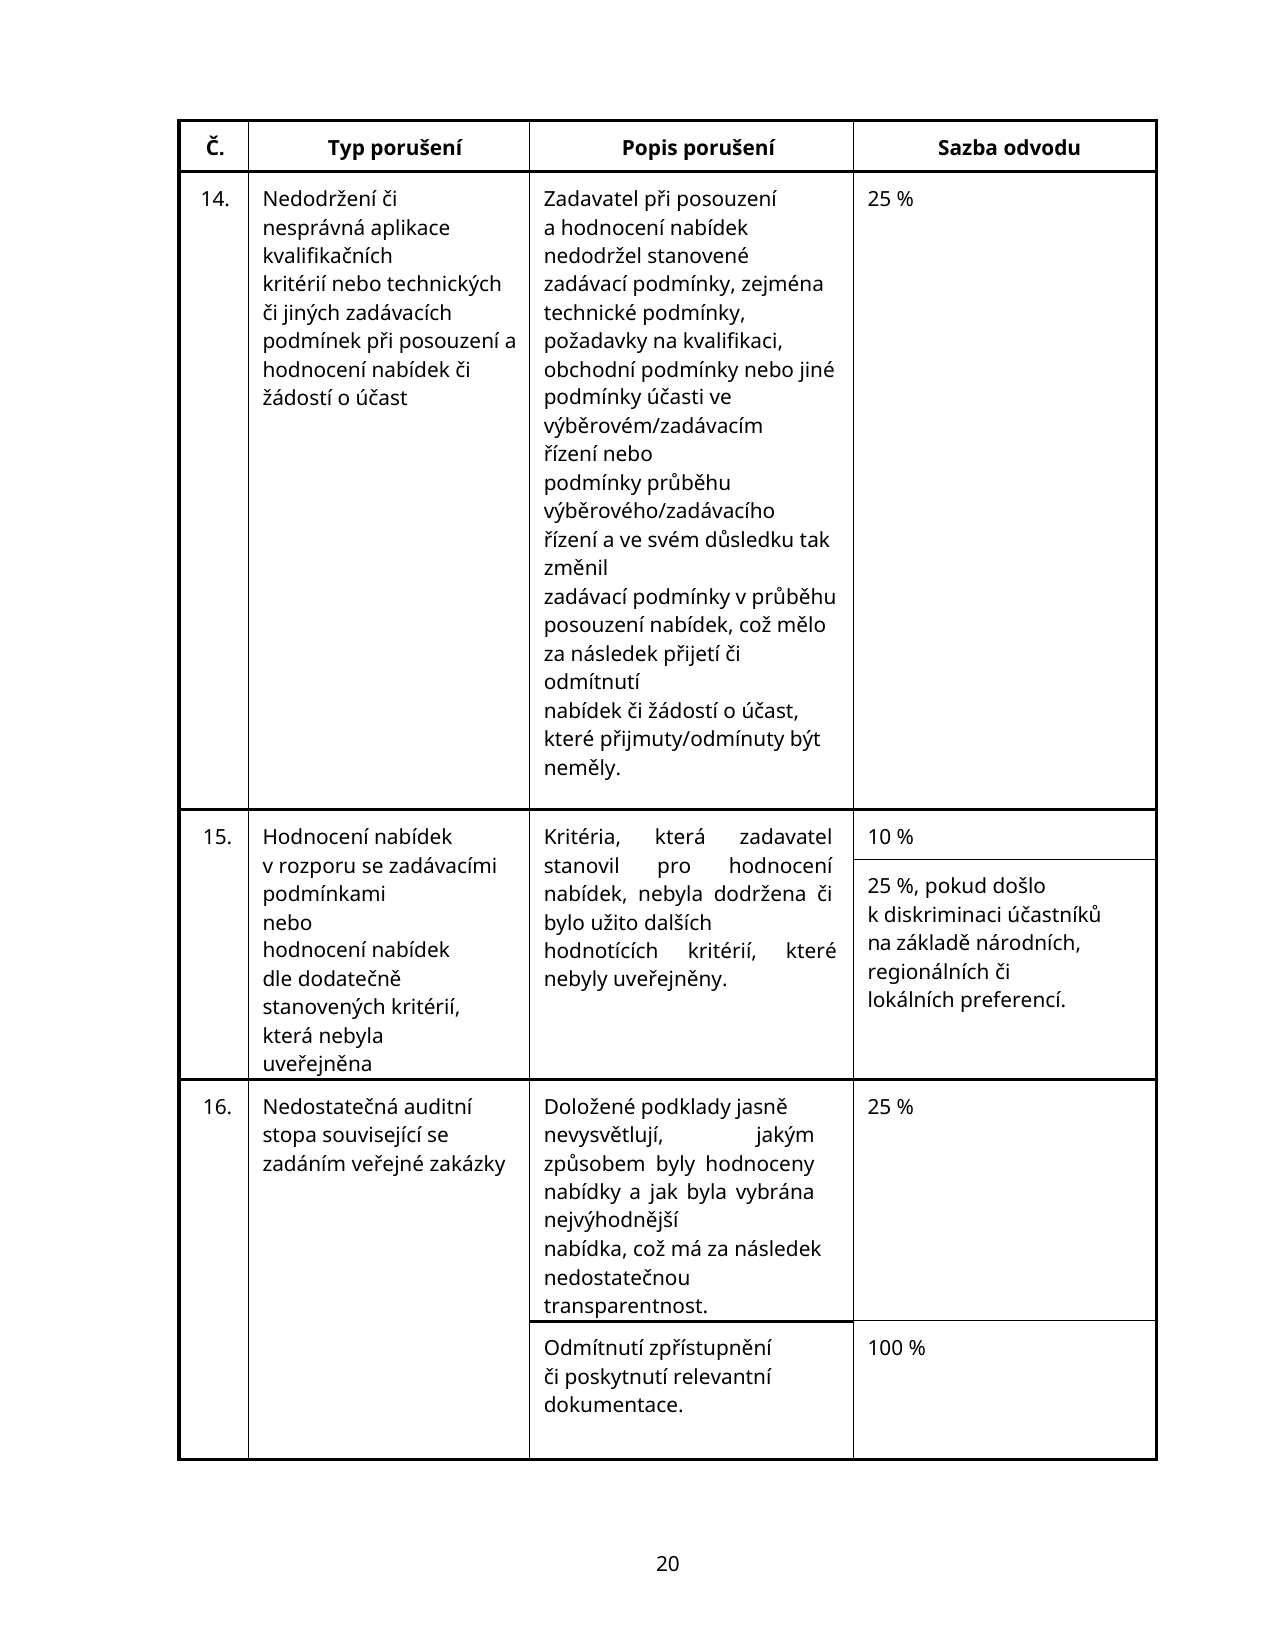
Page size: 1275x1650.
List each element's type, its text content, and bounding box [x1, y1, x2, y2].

table_header Typ porušení [249, 122, 529, 170]
table_cell Kritéria, která zadavatel stanovil pro hodnocení nabídek, nebyla dodržena či bylo užito dalších hodnotících kritérií, které nebyly uveřejněny. [530, 811, 853, 1078]
table_header Popis porušení [530, 122, 853, 170]
table_cell 25 % [854, 1081, 1155, 1319]
table_cell 15. [181, 811, 248, 1078]
table_header Č. [181, 122, 248, 170]
table_cell Odmítnutí zpřístupnění či poskytnutí relevantní dokumentace. [530, 1323, 853, 1458]
table_cell Hodnocení nabídek v rozporu se zadávacími podmínkami nebo hodnocení nabídek dle dodatečně stanovených kritérií, která nebyla uveřejněna [249, 811, 529, 1078]
table_cell 25 %, pokud došlo k diskriminaci účastníků na základě národních, regionálních či lokálních preferencí. [854, 860, 1155, 1078]
table_cell Doložené podklady jasně nevysvětlují, jakým způsobem byly hodnoceny nabídky a jak byla vybrána nejvýhodnější nabídka, což má za následek nedostatečnou transparentnost. [530, 1081, 853, 1319]
table_cell Nedostatečná auditní stopa související se zadáním veřejné zakázky [249, 1081, 529, 1458]
table_cell 14. [181, 173, 248, 808]
table_cell Nedodržení či nesprávná aplikace kvalifikačních kritérií nebo technických či jiných zadávacích podmínek při posouzení a hodnocení nabídek či žádostí o účast [249, 173, 529, 808]
table_cell Zadavatel při posouzení a hodnocení nabídek nedodržel stanovené zadávací podmínky, zejména technické podmínky, požadavky na kvalifikaci, obchodní podmínky nebo jiné podmínky účasti ve výběrovém/zadávacím řízení nebo podmínky průběhu výběrového/zadávacího řízení a ve svém důsledku tak změnil zadávací podmínky v průběhu posouzení nabídek, což mělo za následek přijetí či odmítnutí nabídek či žádostí o účast, které přijmuty/odmínuty být neměly. [530, 173, 853, 808]
table_cell 16. [181, 1081, 248, 1458]
table_cell 100 % [854, 1321, 1155, 1458]
table_cell 10 % [854, 811, 1155, 858]
table_cell 25 % [854, 173, 1155, 808]
table_header Sazba odvodu [854, 122, 1155, 170]
